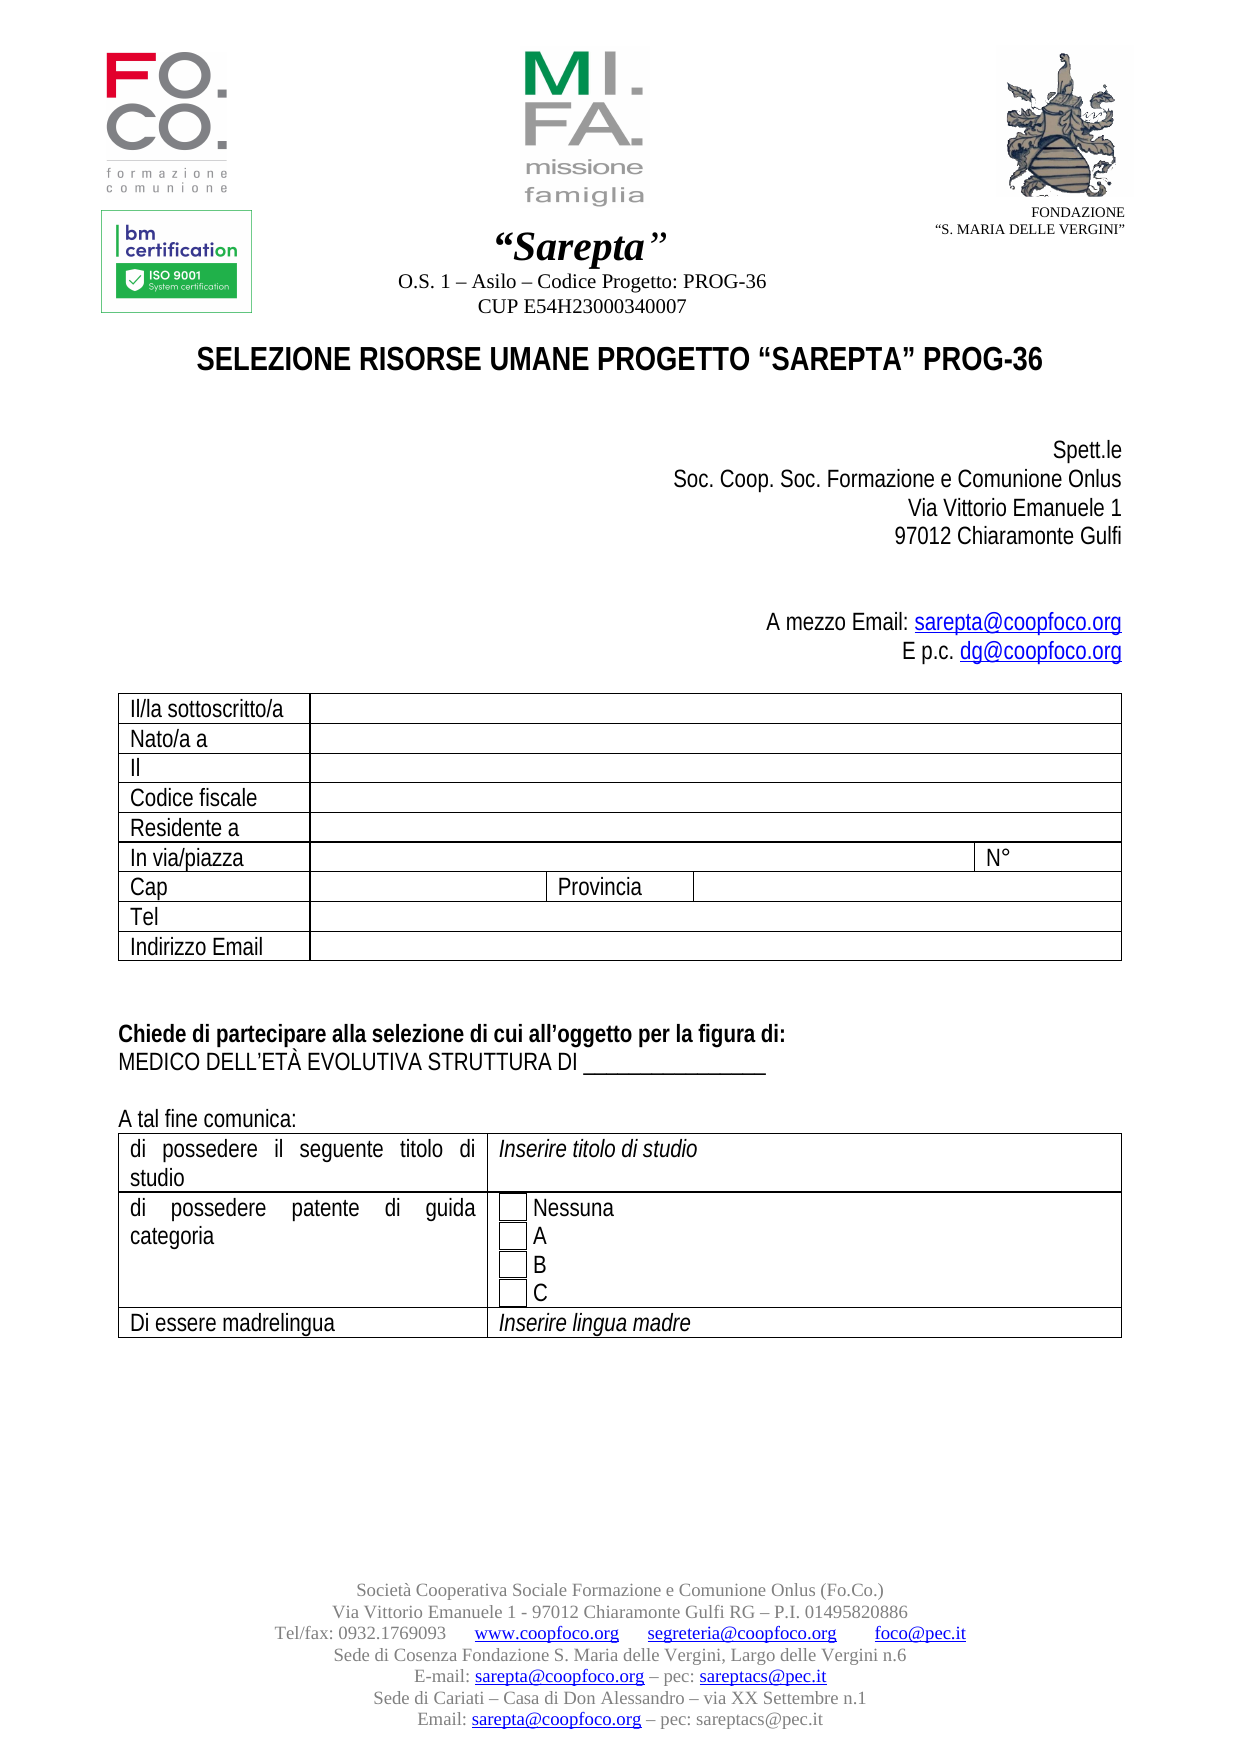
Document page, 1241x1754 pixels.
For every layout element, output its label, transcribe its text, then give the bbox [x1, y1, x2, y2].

table_cell [311, 754, 1121, 782]
text Soc. Coop. Soc. Formazione e Comunione Onlus [118, 464, 1122, 492]
text E p.c. dg@coopfoco.org [118, 636, 1122, 664]
table_cell [311, 872, 546, 901]
table_cell Provincia [547, 872, 693, 901]
table_header [311, 694, 1121, 723]
table_cell Di essere madrelingua [119, 1308, 487, 1337]
table_cell Cap [119, 872, 309, 901]
picture [996, 45, 1134, 196]
text 97012 Chiaramonte Gulfi [118, 521, 1122, 550]
picture [106, 52, 227, 200]
table_header Il/la sottoscritto/a [119, 694, 309, 723]
table_cell Tel [119, 902, 309, 931]
text A tal fine comunica: [118, 1104, 1122, 1133]
table_cell Nessuna A B C [488, 1193, 1121, 1307]
table_header Inserire titolo di studio [488, 1134, 1121, 1191]
table_cell [311, 843, 974, 871]
table_cell [311, 932, 1121, 960]
table_cell Nato/a a [119, 724, 309, 752]
table_cell Inserire lingua madre [488, 1308, 1121, 1337]
text A mezzo Email: sarepta@coopfoco.org [118, 607, 1122, 636]
text Via Vittorio Emanuele 1 [118, 492, 1122, 521]
table_cell di possedere patente di guida categoria [119, 1193, 487, 1307]
table_header di possedere il seguente titolo di studio [119, 1134, 487, 1191]
picture [520, 46, 650, 208]
table_cell N° [975, 843, 1121, 871]
text Chiede di partecipare alla selezione di cui all’oggetto per la figura di: [118, 1018, 1122, 1047]
table_cell Il [119, 754, 309, 782]
table_cell Residente a [119, 813, 309, 841]
text MEDICO DELL’ETÀ EVOLUTIVA STRUTTURA DI ________________ [118, 1047, 1122, 1076]
table_cell [311, 783, 1121, 812]
table_cell [694, 872, 1121, 901]
table_cell In via/piazza [119, 843, 309, 871]
text Spett.le [118, 435, 1122, 464]
table_cell Indirizzo Email [119, 932, 309, 960]
picture [101, 210, 252, 313]
table_cell [311, 902, 1121, 931]
table_cell [311, 724, 1121, 752]
text SELEZIONE RISORSE UMANE PROGETTO “SAREPTA” PROG-36 [118, 340, 1122, 378]
table_cell [311, 813, 1121, 841]
table_cell Codice fiscale [119, 783, 309, 812]
